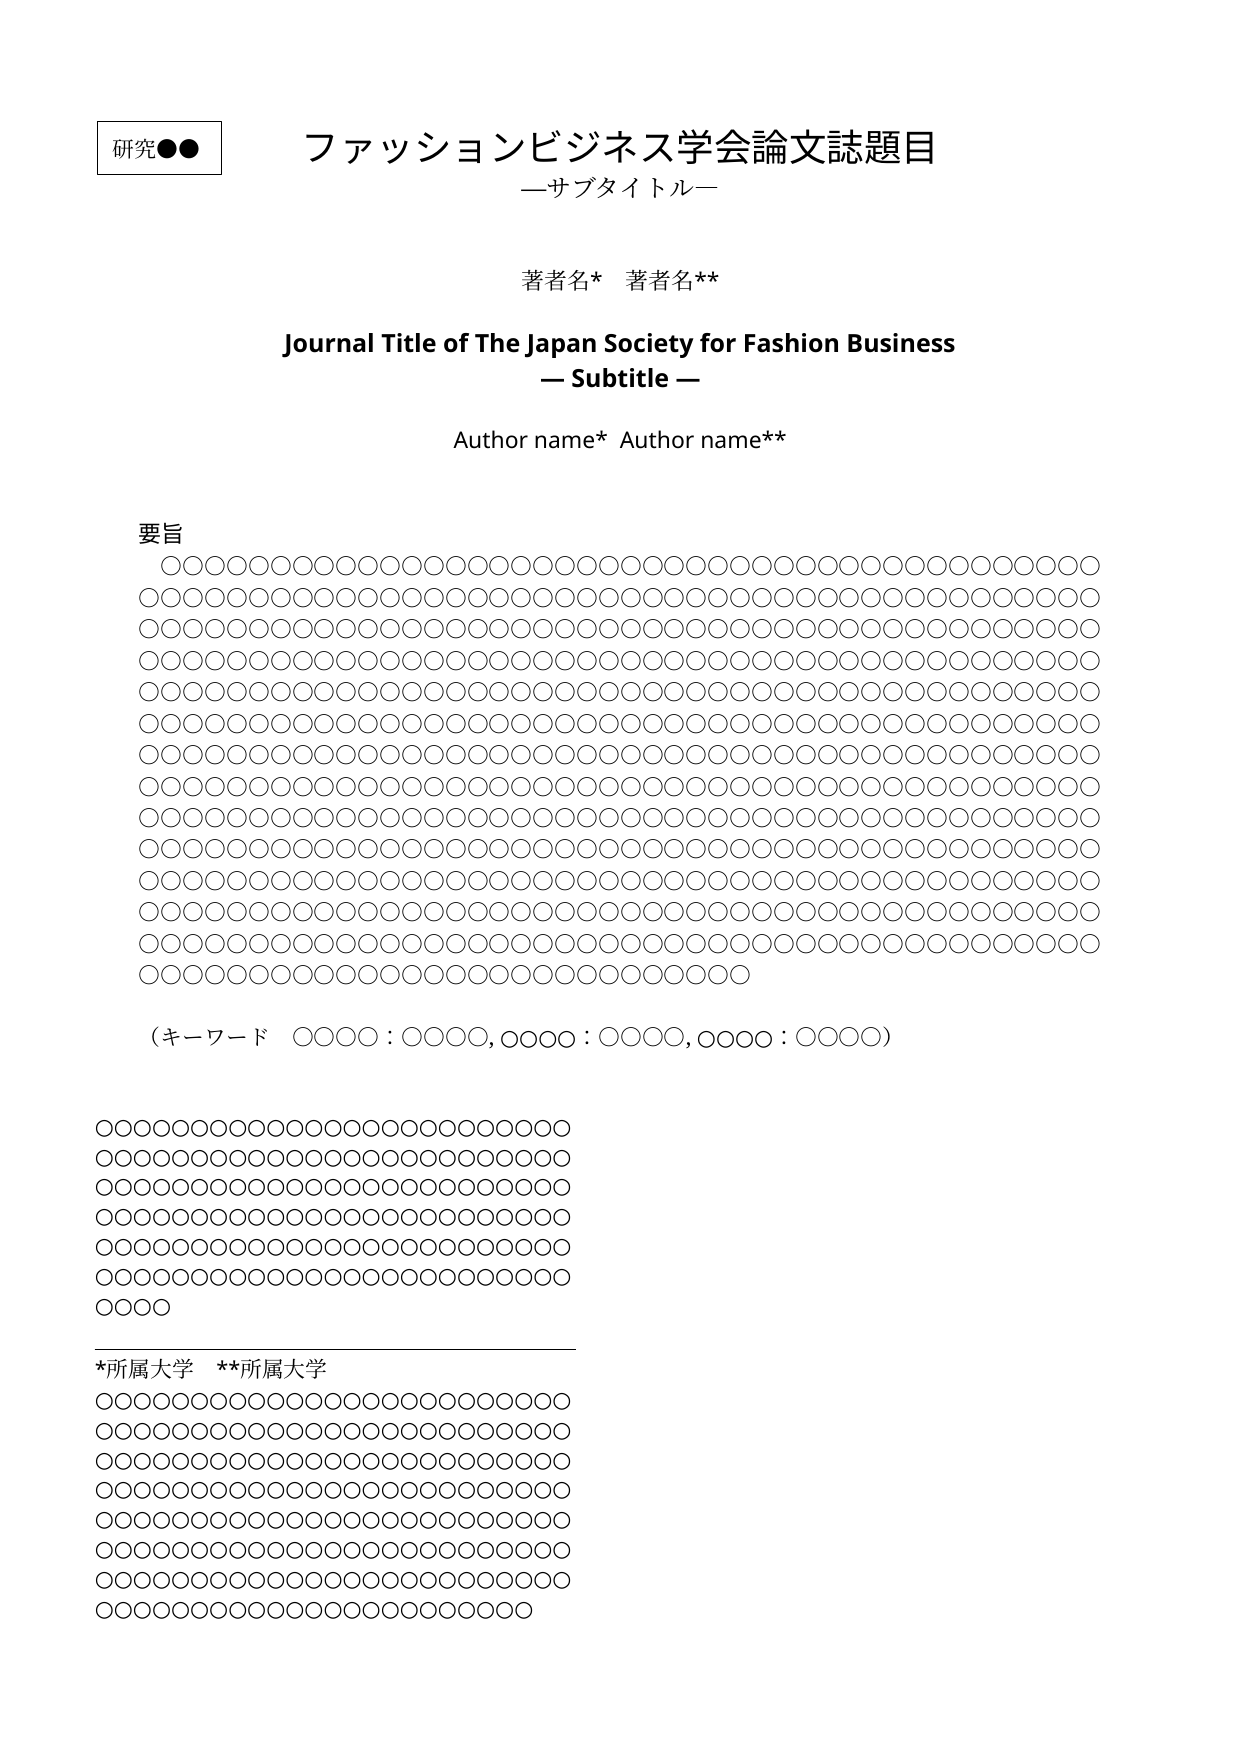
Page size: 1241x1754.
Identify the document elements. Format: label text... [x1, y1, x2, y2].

text ○○○○○○○○○○○○○○○○○○○○○○○○○○○○○○○○○○○○○○○○○○○○○○○○○○○○○○○○○○○○○○○○○○○○○○○○○○○○○○○○○○○○○○○○○○○○○○○○○○○○○○○○○○○○○○○○○○○○○○○○○○○○○○○○○○○○○○○○○○○○○○○○○○○○○○○○○○○○○○○○○○○○○○○○○○○○○○○○○○○○○○○○○○○○○○○○○○○○○○ [94, 1384, 576, 1622]
text 要旨 [139, 516, 1101, 549]
text ― Subtitle ― [94, 360, 1146, 394]
text ファッションビジネス学会論文誌題目 [94, 118, 1146, 172]
text ○○○○○○○○○○○○○○○○○○○○○○○○○○○○○○○○○○○○○○○○○○○○○○○○○○○○○○○○○○○○○○○○○○○○○○○○○○○○○○○○○○○○○○○○○○○○○○○○○○○○○○○○○○○○○○○○○○○○○○○○○○○○○○○○○○○○○○○○○○○○○○○○○○○○○○○○○○ [94, 1111, 576, 1319]
text *所属大学 **所属大学 [94, 1350, 576, 1384]
text （キーワード ○○○○：○○○○, ○○○○：○○○○, ○○○○：○○○○） [139, 1020, 1101, 1051]
text Journal Title of The Japan Society for Fashion Business [94, 326, 1146, 360]
text Author name* Author name** [94, 424, 1146, 455]
text 著者名* 著者名** [94, 263, 1146, 296]
text ○○○○○○○○○○○○○○○○○○○○○○○○○○○○○○○○○○○○○○○○○○○○○○○○○○○○○○○○○○○○○○○○○○○○○○○○○○○○○○○○○○○○○○○○○○○○○○○○○○○○○○○○○○○○○○○○○○○○○○○○○○○○○○○○○○○○○○○○○○○○○○○○○○○○○○○○○○○○○○○○○○○○○○○○○○○○○○○○○○○○○○○○○○○○○○○○○○○○○○○○○○○○○○○○○○○○○○○○○○○○○○○○○○○○○○○○○○○○○○○○○○○○○○○○○○○○○○○○○○○○○○○○○○○○○○○○○○○○○○○○○○○○○○○○○○○○○○○○○○○○○○○○○○○○○○○○○○○○○○○○○○○○○○○○○○○○○○○○○○○○○○○○○○○○○○○○○○○○○○○○○○○○○○○○○○○○○○○○○○○○○○○○○○○○○○○○○○○○○○○○○○○○○○○○○○○○○○○○○○○○○○○○○○○○○○○○○○○○○○○○○○○○○○○○○○○○○○○○○○○○○○○○○○○○○○○○○○○○○○○○○○○○○○○○○○○○○○○○○○○○○○○○○○○○○○○○○○○○○○○○○○○○○○○○○○○○○○○○○○○○○○○○○○○○○○○○○○○○○○○○○○○○○○○○○○○○○○○○○○○○○○○○○○○○○○○○○○○○○○○ [139, 549, 1101, 990]
text ―サブタイトル― [94, 172, 1146, 204]
